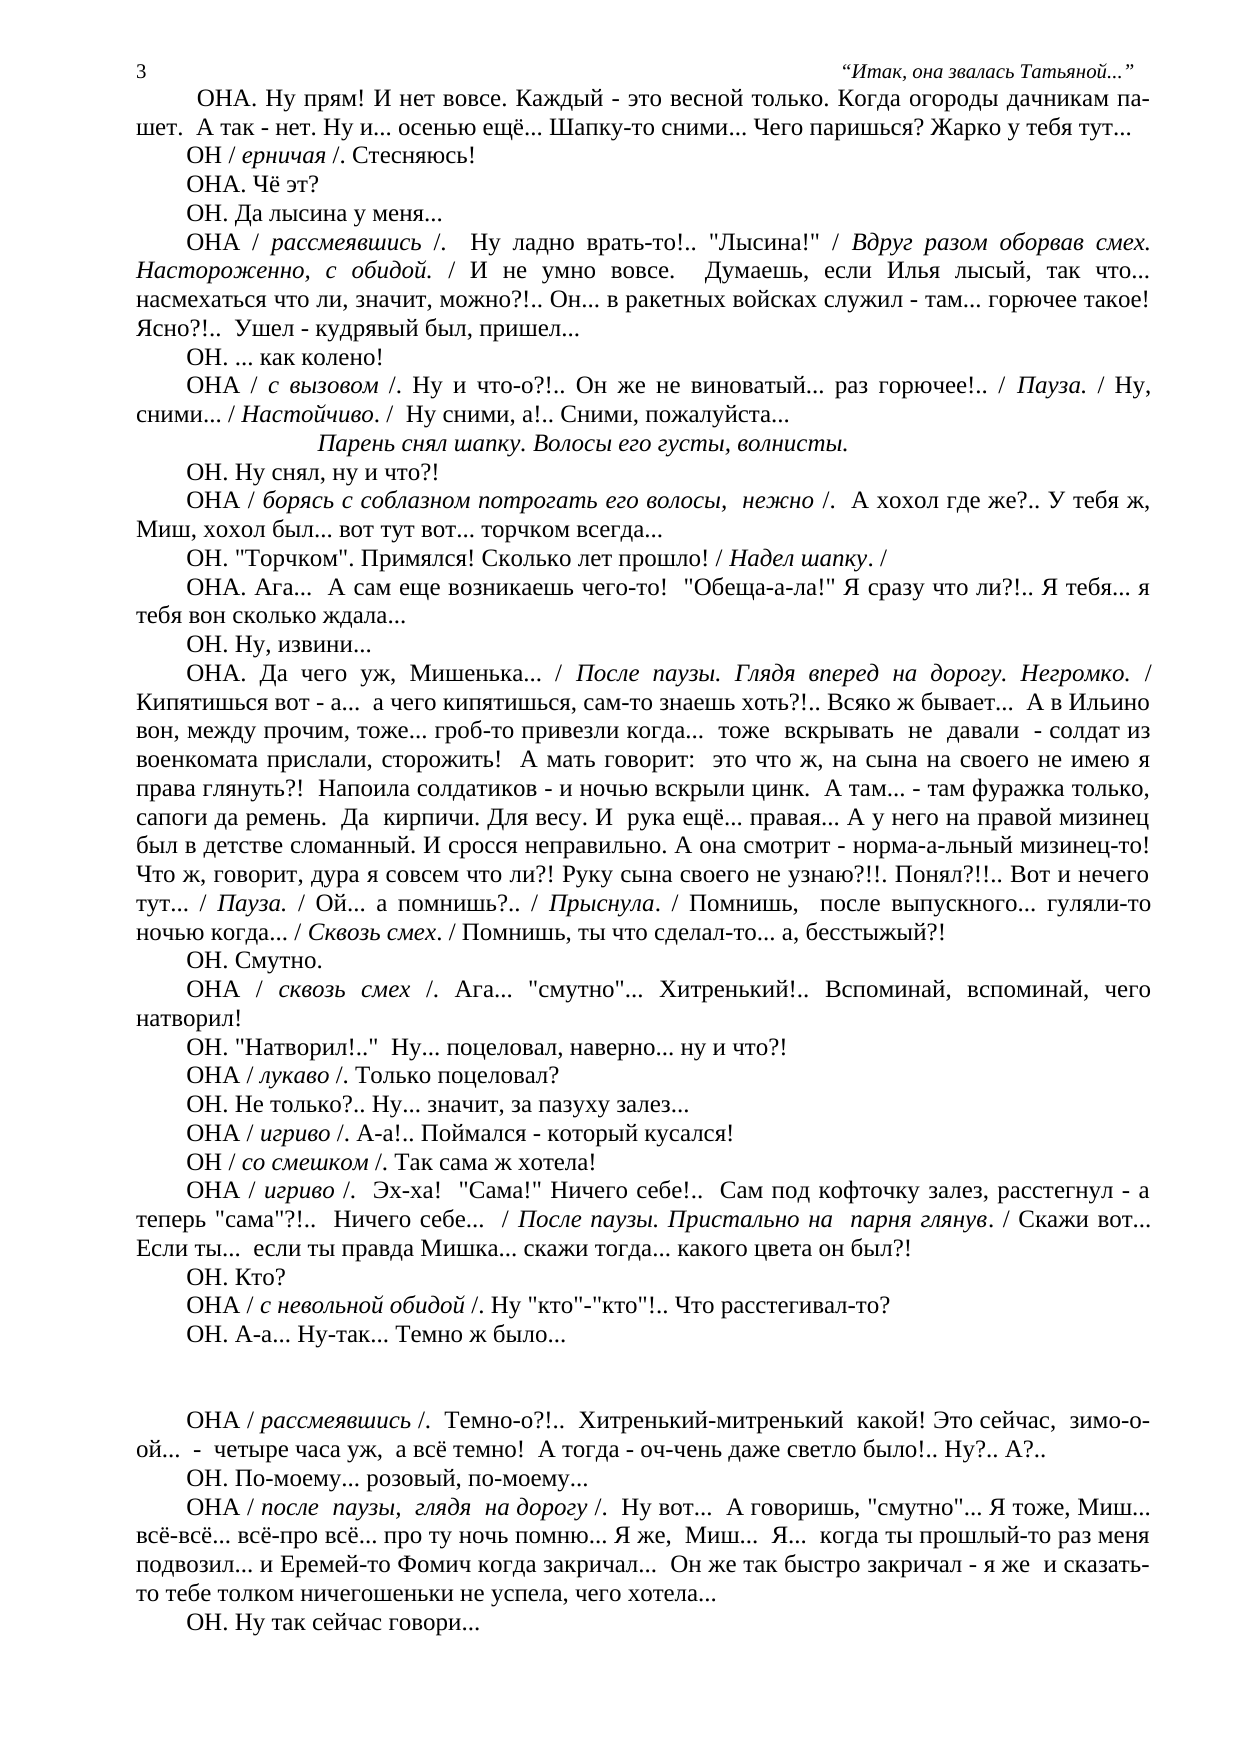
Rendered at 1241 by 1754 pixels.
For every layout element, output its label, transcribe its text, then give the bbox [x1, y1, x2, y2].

text ОНА. Ну прям! И нет вовсе. Каждый - это весной только. Когда огороды дачникам па-шет. А так - нет. Ну и... осенью ещё... Шапку-то сними... Чего паришься? Жарко у тебя тут... [136, 83, 1152, 141]
text ОН. Смутно. [136, 946, 1152, 974]
text ОНА. Ага... А сам еще возникаешь чего-то! "Обеща-а-ла!" Я сразу что ли?!.. Я тебя... я тебя вон сколько ждала... [136, 572, 1152, 629]
text ОНА. Чё эт? [136, 169, 1152, 198]
text ОНА / игриво /. А-а!.. Поймался - который кусался! [136, 1118, 1152, 1147]
text ОН. А-а... Ну-так... Темно ж было... [136, 1319, 1152, 1348]
text ОНА / рассмеявшись /. Темно-о?!.. Хитренький-митренький какой! Это сейчас, зимо-о-ой... - четыре часа уж, а всё темно! А тогда - оч-чень даже светло было!.. Ну?.. А?.. [136, 1406, 1152, 1463]
text ОНА / лукаво /. Только поцеловал? [136, 1061, 1152, 1089]
text ОН. Да лысина у меня... [136, 198, 1152, 227]
text ОН. Кто? [136, 1262, 1152, 1291]
text Парень снял шапку. Волосы его густы, волнисты. [136, 428, 1152, 457]
text ОНА / борясь с соблазном потрогать его волосы, нежно /. А хохол где же?.. У тебя ж, Миш, хохол был... вот тут вот... торчком всегда... [136, 486, 1152, 543]
text ОНА / сквозь смех /. Ага... "смутно"... Хитренький!.. Вспоминай, вспоминай, чего натворил! [136, 974, 1152, 1032]
text ОН. По-моему... розовый, по-моему... [136, 1463, 1152, 1492]
text ОН. Ну снял, ну и что?! [136, 457, 1152, 486]
text ОН. ... как колено! [136, 342, 1152, 371]
text ОН. Ну так сейчас говори... [136, 1607, 1152, 1636]
text ОНА. Да чего уж, Мишенька... / После паузы. Глядя вперед на дорогу. Негромко. / Кипятишься вот - а... а чего кипятишься, сам-то знаешь хоть?!.. Всяко ж бывает... А в Ильино вон, между прочим, тоже... гроб-то привезли когда... тоже вскрывать не давали - солдат из военкомата прислали, сторожить! А мать говорит: это что ж, на сына на своего не имею я права глянуть?! Напоила солдатиков - и ночью вскрыли цинк. А там... - там фуражка только, сапоги да ремень. Да кирпичи. Для весу. И рука ещё... правая... А у него на правой мизинец был в детстве сломанный. И сросся неправильно. А она смотрит - норма-а-льный мизинец-то! Что ж, говорит, дура я совсем что ли?! Руку сына своего не узнаю?!!. Понял?!!.. Вот и нечего тут... / Пауза. / Ой... а помнишь?.. / Прыснула. / Помнишь, после выпускного... гуляли-то ночью когда... / Сквозь смех. / Помнишь, ты что сделал-то... а, бесстыжый?! [136, 658, 1152, 946]
text ОН / со смешком /. Так сама ж хотела! [136, 1147, 1152, 1176]
text ОН. "Натворил!.." Ну... поцеловал, наверно... ну и что?! [136, 1032, 1152, 1061]
text ОНА / после паузы, глядя на дорогу /. Ну вот... А говоришь, "смутно"... Я тоже, Миш... всё-всё... всё-про всё... про ту ночь помню... Я же, Миш... Я... когда ты прошлый-то раз меня подвозил... и Еремей-то Фомич когда закричал... Он же так быстро закричал - я же и сказать-то тебе толком ничегошеньки не успела, чего хотела... [136, 1492, 1152, 1607]
text ОНА / игриво /. Эх-ха! "Сама!" Ничего себе!.. Сам под кофточку залез, расстегнул - а теперь "сама"?!.. Ничего себе... / После паузы. Пристально на парня глянув. / Скажи вот... Если ты... если ты правда Мишка... скажи тогда... какого цвета он был?! [136, 1176, 1152, 1262]
text ОН. Не только?.. Ну... значит, за пазуху залез... [136, 1089, 1152, 1118]
text ОН. "Торчком". Примялся! Сколько лет прошло! / Надел шапку. / [136, 543, 1152, 572]
text ОНА / рассмеявшись /. Ну ладно врать-то!.. "Лысина!" / Вдруг разом оборвав смех. Настороженно, с обидой. / И не умно вовсе. Думаешь, если Илья лысый, так что... насмехаться что ли, значит, можно?!.. Он... в ракетных войсках служил - там... горючее такое! Ясно?!.. Ушел - кудрявый был, пришел... [136, 227, 1152, 342]
text ОН. Ну, извини... [136, 629, 1152, 658]
text ОН / ерничая /. Стесняюсь! [136, 141, 1152, 169]
text ОНА / с вызовом /. Ну и что-о?!.. Он же не виноватый... раз горючее!.. / Пауза. / Ну, сними... / Настойчиво. / Ну сними, а!.. Сними, пожалуйста... [136, 371, 1152, 428]
text ОНА / с невольной обидой /. Ну "кто"-"кто"!.. Что расстегивал-то? [136, 1291, 1152, 1319]
